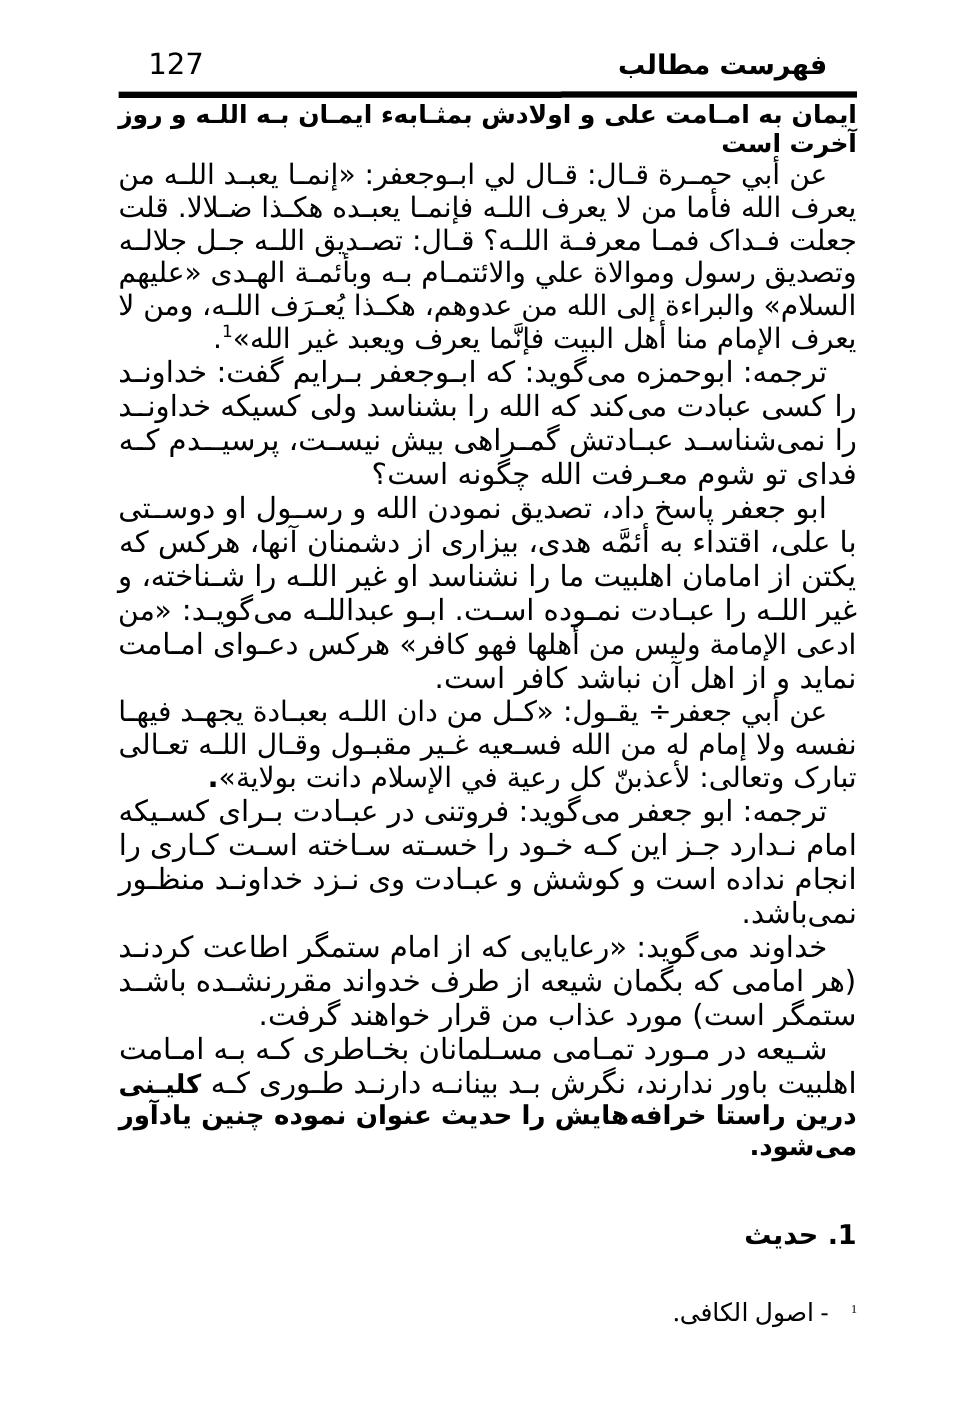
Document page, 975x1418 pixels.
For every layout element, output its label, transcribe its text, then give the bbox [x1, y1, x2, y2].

text عن أبي جعفر÷ يقول: «کل من دان الله بعبادة يجهد فيها نفسه ولا إمام له من الله فسعيه غير مقبول وقال الله تعالی تبارک وتعالی: لأعذبنّ کل رعية في الإسلام دانت بولاية». [118, 695, 857, 795]
text 1. حدیث [118, 1219, 857, 1251]
text شیعه در مورد تمامی مسلمانان بخاطری که به امامت اهلبیت باور ندارند، نگرش بد بینانه دارند طوری که کلینی درین راستا خرافه‌هایش را حدیث عنوان نموده چنین یادآور می‌شود. [118, 1032, 857, 1161]
text ایمان به امامت علی و اولادش بمثابهء ایمان به الله و روز آخرت است [118, 100, 857, 158]
text ترجمه: ابوحمزه می‌گوید: که ابوجعفر برایم گفت: خداوند را کسی عبادت می‌کند که الله را بشناسد ولی کسیکه خداوند را نمی‌شناسد عبادتش گمراهی بیش نیست، پرسیـدم که فدای تو شوم معـرفت الله چگونه است؟ [118, 356, 857, 492]
text ترجمه: ابو جعفر می‌گوید: فروتنی در عبادت برای کسیکه امام ندارد جز این که خود را خسته ساخته است کاری را انجام نداده است و کوشش و عبادت وی نزد خداوند منظور نمی‌باشد. [118, 795, 857, 931]
text عن أبي حمرة قال: قال لي ابوجعفر: «إنما يعبد الله من يعرف الله فأما من لا يعرف الله فإنما يعبده هکذا ضلالا. قلت جعلت فداک فما معرفة الله؟ قال: تصديق الله جل جلاله وتصديق رسول وموالاة علي والائتمام به وبأئمة الهدی «عليهم السلام» والبراءة إلی الله من عدوهم، هکذا يُعرَف الله، ومن لا يعرف الإمام منا أهل البيت فإنَّما يعرف ويعبد غير الله». [118, 158, 857, 356]
text ابو جعفر پاسخ داد، تصدیق نمودن الله و رسول او دوستی با علی، اقتداء به أئمَّه هدی، بیزاری از دشمنان آنها، هرکس که یکتن از امامان اهلبیت ما را نشناسد او غیر الله را شناخته، و غیر الله را عبادت نموده است. ابو عبدالله می‌گوید: «من ادعی الإمامة وليس من أهلها فهو کافر» هرکس دعوای امامت نماید و از اهل آن نباشد کافر است. [118, 492, 857, 695]
text خداوند می‌گوید: «رعایایی که از امام ستمگر اطاعت کردند (هر امامی که بگمان شیعه از طرف خدواند مقررنشده باشد ستمگر است) مورد عذاب من قرار خواهند گرفت. [118, 931, 857, 1032]
